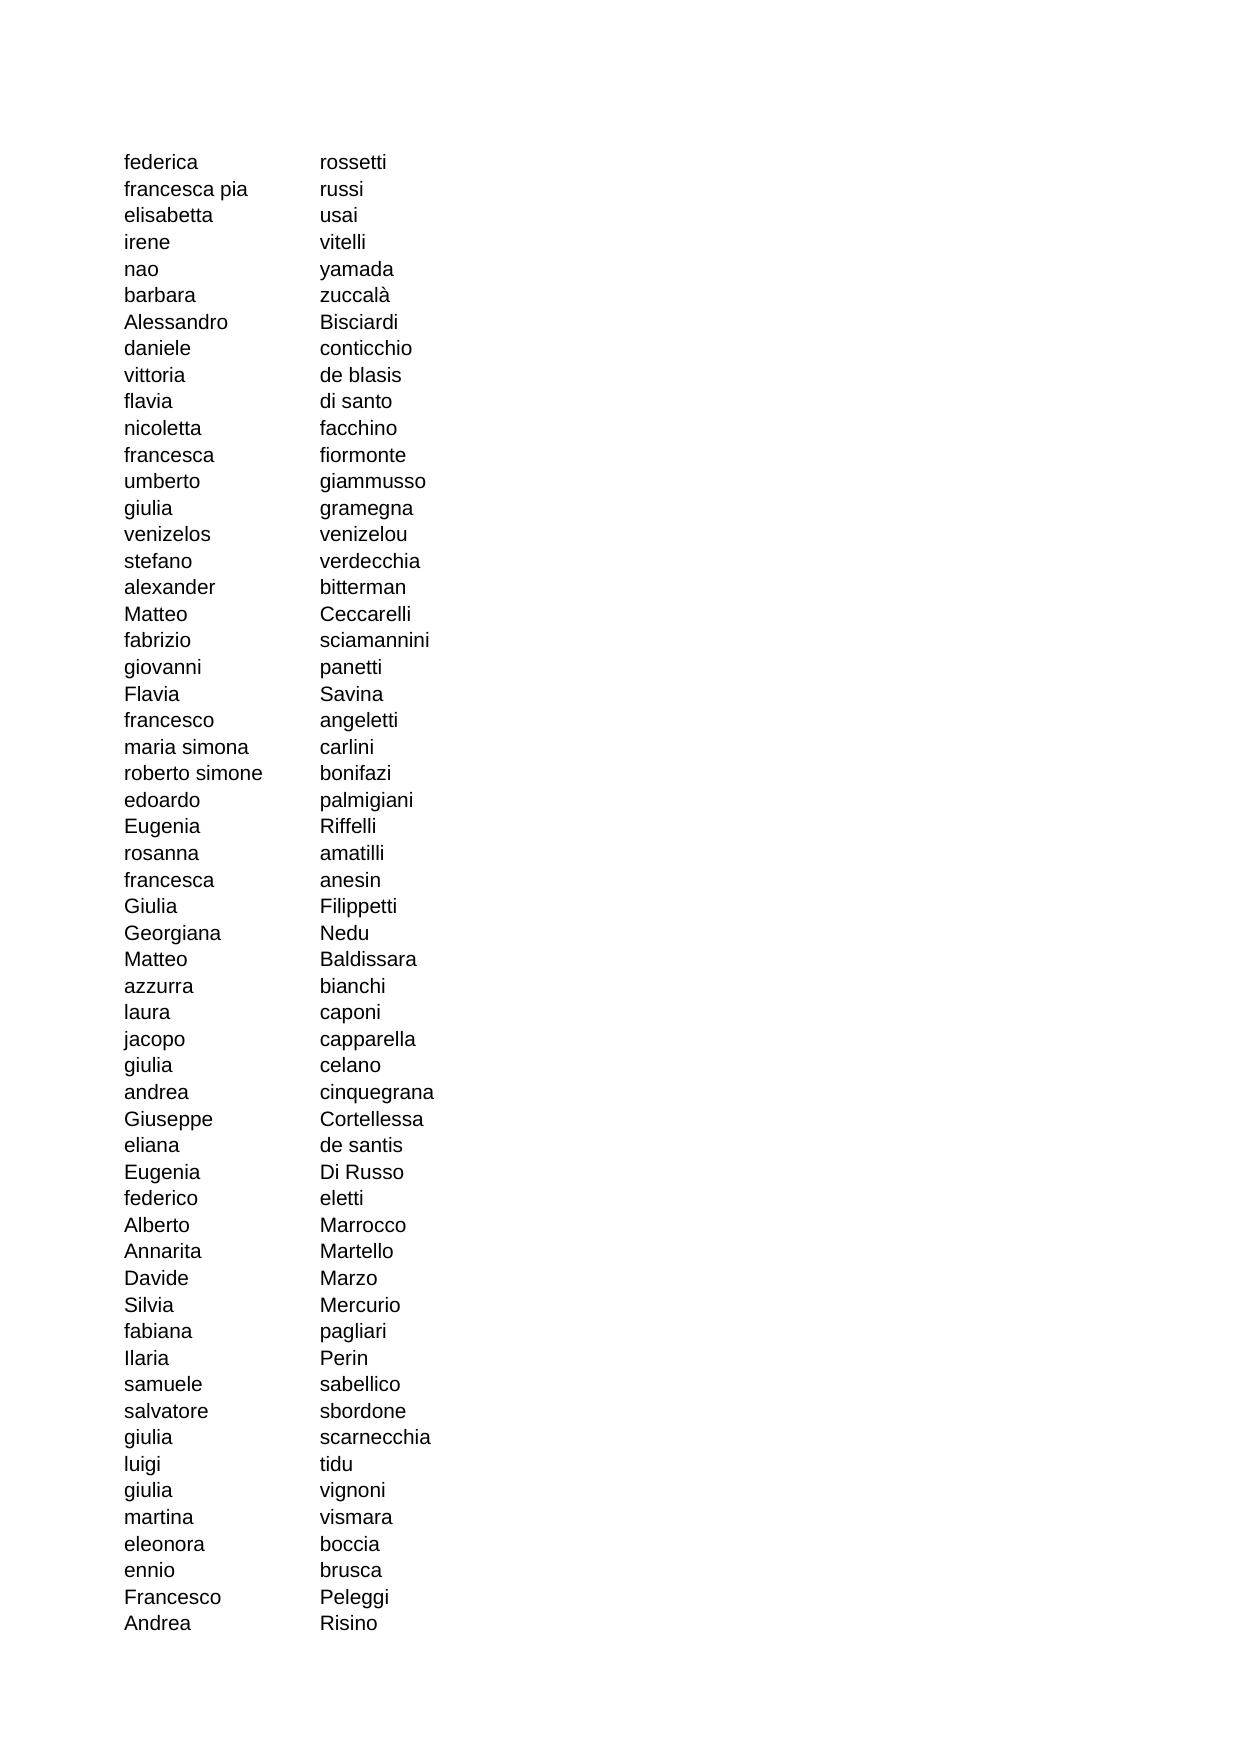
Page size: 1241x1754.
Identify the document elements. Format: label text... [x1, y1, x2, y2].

table_cell verdecchia [312, 546, 481, 573]
table_cell Risino [312, 1609, 481, 1635]
table_cell zuccalà [312, 280, 481, 307]
table_cell facchino [312, 413, 481, 440]
table_cell gramegna [312, 493, 481, 519]
table_cell Di Russo [312, 1157, 481, 1183]
table_cell nao [117, 254, 312, 280]
table_cell Filippetti [312, 891, 481, 918]
table_cell maria simona [117, 732, 312, 758]
table_cell Francesco [117, 1582, 312, 1608]
table_cell giulia [117, 1423, 312, 1449]
table_cell Alessandro [117, 307, 312, 333]
table_cell Eugenia [117, 812, 312, 838]
table_cell Matteo [117, 945, 312, 971]
table_cell bonifazi [312, 759, 481, 785]
table_cell eletti [312, 1184, 481, 1210]
table_cell bitterman [312, 573, 481, 599]
table_cell samuele [117, 1370, 312, 1396]
table_cell giulia [117, 493, 312, 519]
table_cell sciamannini [312, 626, 481, 652]
table_cell Riffelli [312, 812, 481, 838]
table_cell Flavia [117, 679, 312, 705]
table_cell daniele [117, 334, 312, 360]
table_cell francesco [117, 705, 312, 732]
table_cell elisabetta [117, 201, 312, 227]
table_cell scarnecchia [312, 1423, 481, 1449]
table_cell rossetti [312, 148, 481, 174]
table_cell Matteo [117, 599, 312, 626]
table_cell federica [117, 148, 312, 174]
table_cell laura [117, 998, 312, 1024]
table_cell Ilaria [117, 1343, 312, 1369]
table_cell Baldissara [312, 945, 481, 971]
table_cell Giuseppe [117, 1104, 312, 1130]
table_cell Andrea [117, 1609, 312, 1635]
table_cell umberto [117, 466, 312, 493]
table_cell Alberto [117, 1210, 312, 1237]
table_cell alexander [117, 573, 312, 599]
table_cell conticchio [312, 334, 481, 360]
table_cell vitelli [312, 227, 481, 254]
table_cell palmigiani [312, 785, 481, 812]
table_cell rosanna [117, 838, 312, 865]
table_cell francesca [117, 865, 312, 891]
table_cell ennio [117, 1555, 312, 1582]
table_cell Giulia [117, 891, 312, 918]
table_cell eleonora [117, 1529, 312, 1555]
table_cell martina [117, 1502, 312, 1529]
table_cell vismara [312, 1502, 481, 1529]
table_cell Savina [312, 679, 481, 705]
table_cell nicoletta [117, 413, 312, 440]
table_cell salvatore [117, 1396, 312, 1423]
table_cell Mercurio [312, 1290, 481, 1316]
table_cell fabiana [117, 1316, 312, 1343]
table_cell francesca [117, 440, 312, 466]
table_cell giulia [117, 1476, 312, 1502]
table_cell Marzo [312, 1263, 481, 1290]
table_cell di santo [312, 387, 481, 413]
table_cell caponi [312, 998, 481, 1024]
table_cell luigi [117, 1449, 312, 1476]
table_cell fiormonte [312, 440, 481, 466]
table_cell Cortellessa [312, 1104, 481, 1130]
table_cell francesca pia [117, 174, 312, 201]
table_cell Davide [117, 1263, 312, 1290]
table_cell Perin [312, 1343, 481, 1369]
table_cell russi [312, 174, 481, 201]
table_cell de blasis [312, 360, 481, 387]
table_cell Silvia [117, 1290, 312, 1316]
table_cell de santis [312, 1130, 481, 1157]
table_cell andrea [117, 1077, 312, 1104]
table_cell roberto simone [117, 759, 312, 785]
table_cell sabellico [312, 1370, 481, 1396]
table_cell vittoria [117, 360, 312, 387]
table_cell edoardo [117, 785, 312, 812]
table_cell amatilli [312, 838, 481, 865]
table_cell Eugenia [117, 1157, 312, 1183]
table_cell usai [312, 201, 481, 227]
table_cell Martello [312, 1237, 481, 1263]
table_cell cinquegrana [312, 1077, 481, 1104]
table_cell Ceccarelli [312, 599, 481, 626]
table_cell federico [117, 1184, 312, 1210]
table_cell venizelou [312, 520, 481, 546]
table_cell giammusso [312, 466, 481, 493]
table_cell panetti [312, 652, 481, 679]
table_cell stefano [117, 546, 312, 573]
table_cell giulia [117, 1051, 312, 1077]
table_cell Marrocco [312, 1210, 481, 1237]
table_cell vignoni [312, 1476, 481, 1502]
table_cell irene [117, 227, 312, 254]
table_cell Bisciardi [312, 307, 481, 333]
table_cell Nedu [312, 918, 481, 944]
table_cell venizelos [117, 520, 312, 546]
table_cell bianchi [312, 971, 481, 998]
table_cell anesin [312, 865, 481, 891]
table_cell capparella [312, 1024, 481, 1051]
table_cell pagliari [312, 1316, 481, 1343]
table_cell brusca [312, 1555, 481, 1582]
table_cell sbordone [312, 1396, 481, 1423]
table_cell barbara [117, 280, 312, 307]
table_cell eliana [117, 1130, 312, 1157]
table_cell celano [312, 1051, 481, 1077]
table_cell Georgiana [117, 918, 312, 944]
table_cell Peleggi [312, 1582, 481, 1608]
table_cell boccia [312, 1529, 481, 1555]
table_cell tidu [312, 1449, 481, 1476]
table_cell Annarita [117, 1237, 312, 1263]
table_cell angeletti [312, 705, 481, 732]
table_cell yamada [312, 254, 481, 280]
table_cell carlini [312, 732, 481, 758]
table_cell flavia [117, 387, 312, 413]
table_cell azzurra [117, 971, 312, 998]
table_cell fabrizio [117, 626, 312, 652]
table_cell jacopo [117, 1024, 312, 1051]
table_cell giovanni [117, 652, 312, 679]
